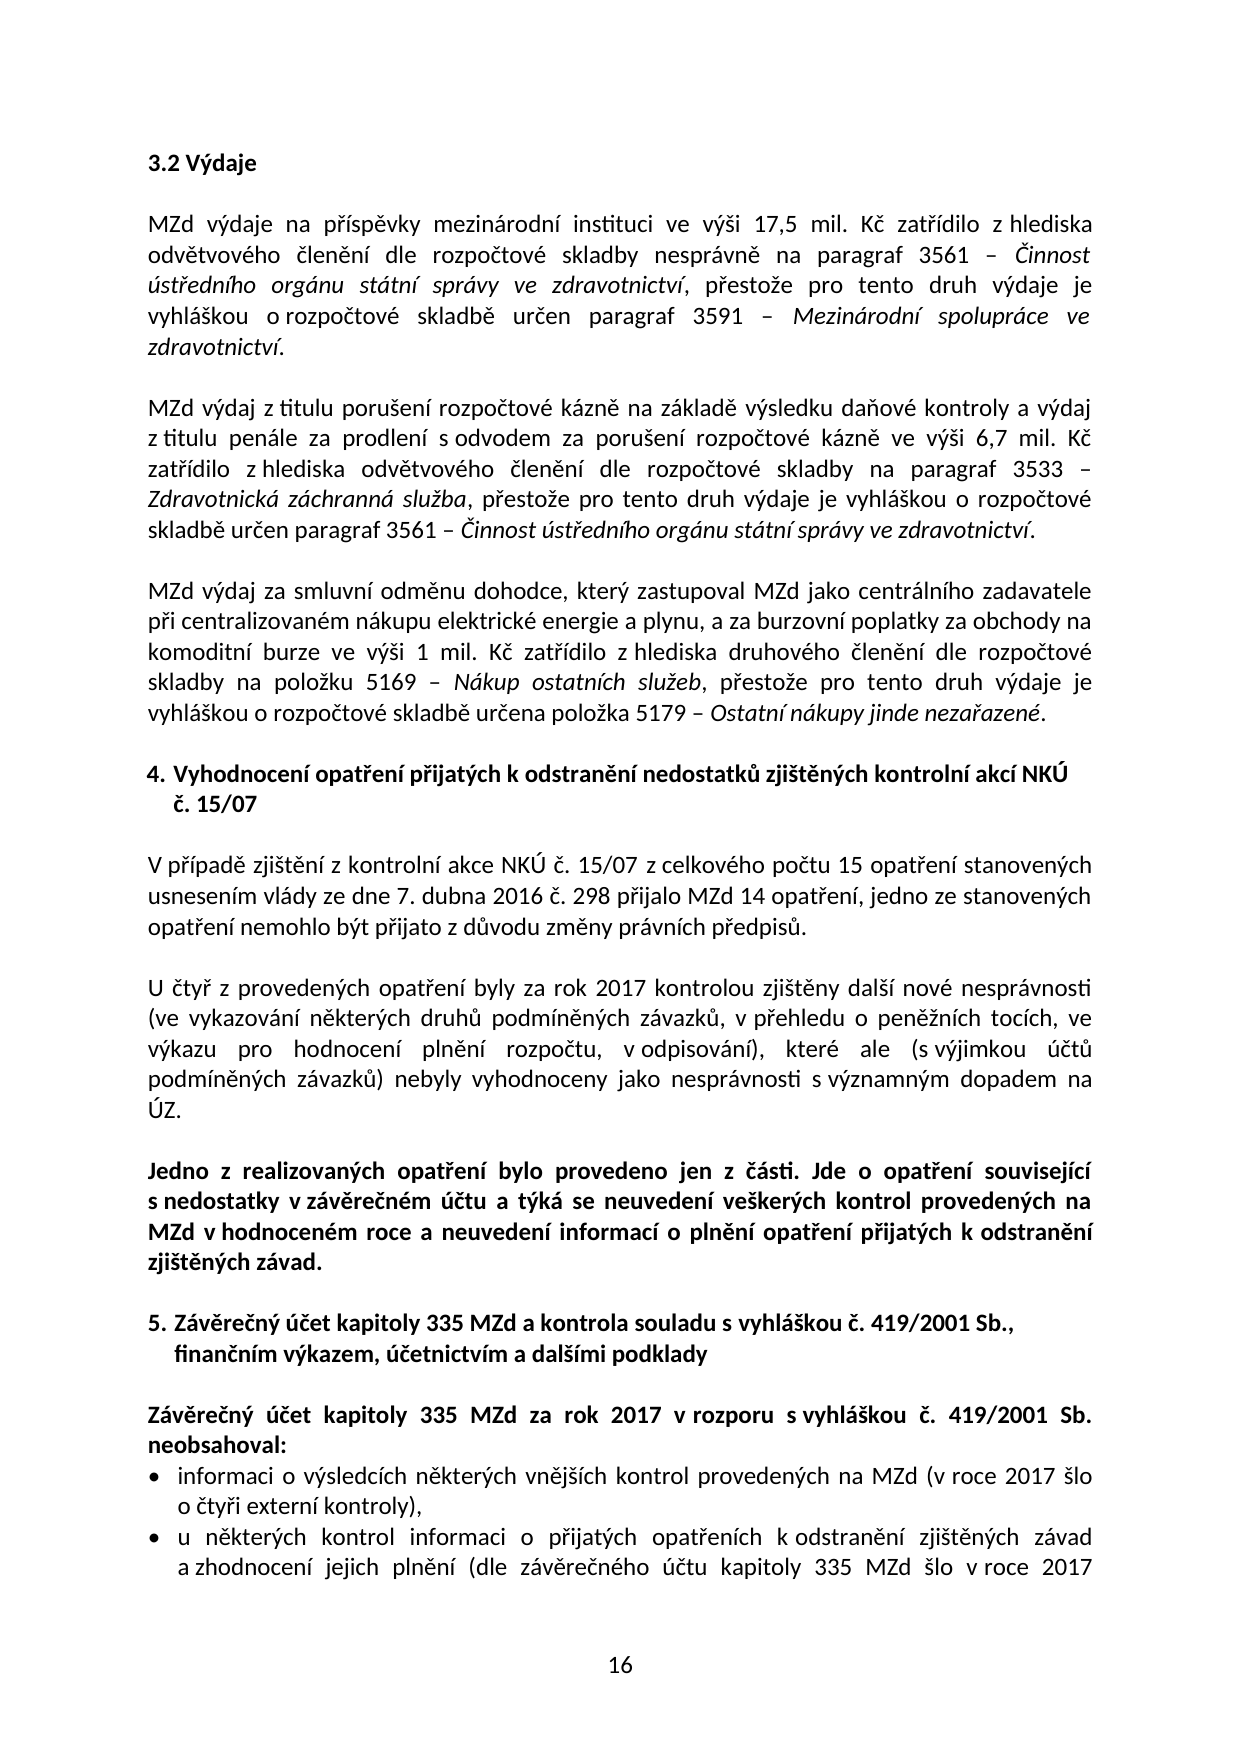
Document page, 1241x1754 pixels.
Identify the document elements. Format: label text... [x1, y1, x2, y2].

text MZd výdaje na příspěvky mezinárodní instituci ve výši 17,5 mil. Kč zatřídilo z hlediska odvětvového členění dle rozpočtové skladby nesprávně na paragraf 3561 – Činnost ústředního orgánu státní správy ve zdravotnictví, přestože pro tento druh výdaje je vyhláškou o rozpočtové skladbě určen paragraf 3591 – Mezinárodní spolupráce ve zdravotnictví. [148, 209, 1093, 361]
subtitle 5. Závěrečný účet kapitoly 335 MZd a kontrola souladu s vyhláškou č. 419/2001 Sb., finančním výkazem, účetnictvím a dalšími podklady [148, 1307, 1093, 1368]
text • informaci o výsledcích některých vnějších kontrol provedených na MZd (v roce 2017 šlo o čtyři externí kontroly), [148, 1460, 1093, 1521]
text Jedno z realizovaných opatření bylo provedeno jen z části. Jde o opatření související s nedostatky v závěrečném účtu a týká se neuvedení veškerých kontrol provedených na MZd v hodnoceném roce a neuvedení informací o plnění opatření přijatých k odstranění zjištěných závad. [148, 1155, 1093, 1277]
subtitle 4. Vyhodnocení opatření přijatých k odstranění nedostatků zjištěných kontrolní akcí NKÚ č. 15/07 [146, 758, 1093, 819]
text U čtyř z provedených opatření byly za rok 2017 kontrolou zjištěny další nové nesprávnosti (ve vykazování některých druhů podmíněných závazků, v přehledu o peněžních tocích, ve výkazu pro hodnocení plnění rozpočtu, v odpisování), které ale (s výjimkou účtů podmíněných závazků) nebyly vyhodnoceny jako nesprávnosti s významným dopadem na ÚZ. [148, 972, 1093, 1124]
text Závěrečný účet kapitoly 335 MZd za rok 2017 v rozporu s vyhláškou č. 419/2001 Sb. neobsahoval: [148, 1399, 1093, 1460]
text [148, 1521, 1093, 1582]
text V případě zjištění z kontrolní akce NKÚ č. 15/07 z celkového počtu 15 opatření stanovených usnesením vlády ze dne 7. dubna 2016 č. 298 přijalo MZd 14 opatření, jedno ze stanovených opatření nemohlo být přijato z důvodu změny právních předpisů. [148, 849, 1093, 941]
text MZd výdaj za smluvní odměnu dohodce, který zastupoval MZd jako centrálního zadavatele při centralizovaném nákupu elektrické energie a plynu, a za burzovní poplatky za obchody na komoditní burze ve výši 1 mil. Kč zatřídilo z hlediska druhového členění dle rozpočtové skladby na položku 5169 – Nákup ostatních služeb, přestože pro tento druh výdaje je vyhláškou o rozpočtové skladbě určena položka 5179 – Ostatní nákupy jinde nezařazené. [148, 575, 1093, 727]
text MZd výdaj z titulu porušení rozpočtové kázně na základě výsledku daňové kontroly a výdaj z titulu penále za prodlení s odvodem za porušení rozpočtové kázně ve výši 6,7 mil. Kč zatřídilo z hlediska odvětvového členění dle rozpočtové skladby na paragraf 3533 – Zdravotnická záchranná služba, přestože pro tento druh výdaje je vyhláškou o rozpočtové skladbě určen paragraf 3561 – Činnost ústředního orgánu státní správy ve zdravotnictví. [148, 392, 1093, 544]
text 3.2 Výdaje [148, 148, 1093, 178]
